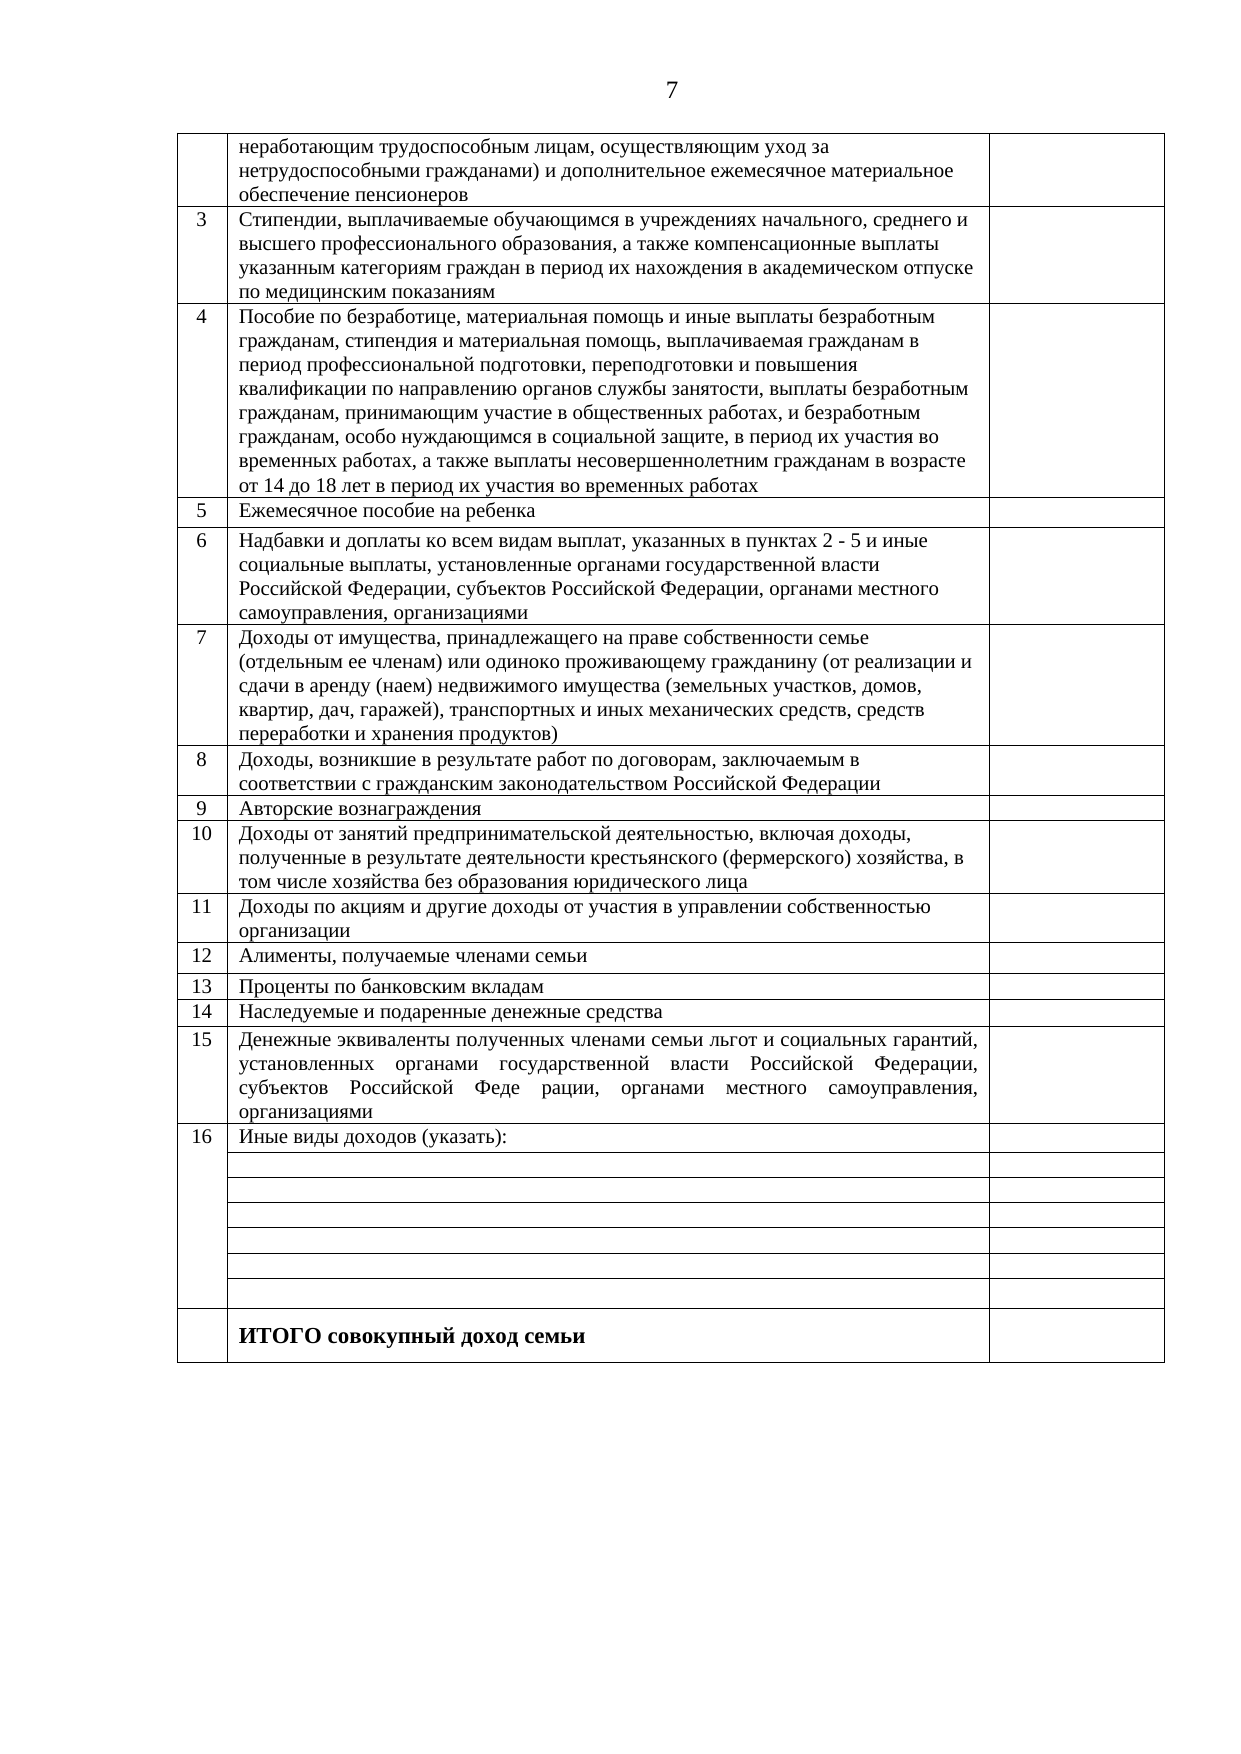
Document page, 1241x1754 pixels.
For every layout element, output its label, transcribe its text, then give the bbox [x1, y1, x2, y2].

table_cell 11 [178, 894, 227, 942]
table_cell Стипендии, выплачиваемые обучающимся в учреждениях начального, среднего и высшего профессионального образования, а также компенсационные выплаты указанным категориям граждан в период их нахождения в академическом отпуске по медицинским показаниям [228, 207, 989, 303]
table_cell 7 [178, 625, 227, 745]
table_cell [990, 943, 1164, 973]
table_cell [990, 894, 1164, 942]
table_cell 9 [178, 796, 227, 820]
table_cell [228, 1153, 989, 1177]
table_cell [990, 1228, 1164, 1252]
table_cell Ежемесячное пособие на ребенка [228, 498, 989, 527]
table_cell [990, 1254, 1164, 1277]
table_cell [990, 1027, 1164, 1123]
table_cell Доходы от имущества, принадлежащего на праве собственности семье (отдельным ее членам) или одиноко проживающему гражданину (от реализации и сдачи в аренду (наем) недвижимого имущества (земельных участков, домов, квартир, дач, гаражей), транспортных и иных механических средств, средств переработки и хранения продуктов) [228, 625, 989, 745]
table_cell 2 [178, 134, 227, 206]
table_cell [990, 1279, 1164, 1308]
table_cell [228, 1279, 989, 1308]
table_cell [228, 1228, 989, 1252]
table_cell Авторские вознаграждения [228, 796, 989, 820]
table_cell [228, 1254, 989, 1277]
table_cell 6 [178, 528, 227, 624]
table_cell 3 [178, 207, 227, 303]
table_cell [990, 821, 1164, 893]
table_cell [990, 528, 1164, 624]
table_cell 13 [178, 974, 227, 998]
table_cell [178, 1309, 227, 1362]
table_cell [990, 796, 1164, 820]
table_cell Надбавки и доплаты ко всем видам выплат, указанных в пунктах 2 - 5 и иные социальные выплаты, установленные органами государственной власти Российской Федерации, субъектов Российской Федерации, органами местного самоуправления, организациями [228, 528, 989, 624]
table_cell Доходы от занятий предпринимательской деятельностью, включая доходы, полученные в результате деятельности крестьянского (фермерского) хозяйства, в том числе хозяйства без образования юридического лица [228, 821, 989, 893]
table_cell 12 [178, 943, 227, 973]
table_cell [990, 207, 1164, 303]
table_cell [990, 625, 1164, 745]
table_cell [990, 304, 1164, 497]
table_cell [990, 1309, 1164, 1362]
table_cell [228, 1203, 989, 1227]
table_cell ИТОГО совокупный доход семьи [228, 1309, 989, 1362]
table_cell 4 [178, 304, 227, 497]
table_cell [990, 974, 1164, 998]
table_cell [990, 1153, 1164, 1177]
table_cell 8 [178, 746, 227, 794]
table_cell Доходы по акциям и другие доходы от участия в управлении собственностью организации [228, 894, 989, 942]
table_cell Иные виды доходов (указать): [228, 1124, 989, 1152]
table_cell [990, 1203, 1164, 1227]
table_cell Денежные эквиваленты полученных членами семьи льгот и социальных гарантий, установленных органами государственной власти Российской Федерации, субъектов Российской Феде рации, органами местного самоуправления, организациями [228, 1027, 989, 1123]
table_cell [990, 134, 1164, 206]
table_cell 10 [178, 821, 227, 893]
table_cell Алименты, получаемые членами семьи [228, 943, 989, 973]
table_cell 14 [178, 1000, 227, 1026]
table_cell [990, 1124, 1164, 1152]
table_cell [228, 1178, 989, 1202]
table_cell 15 [178, 1027, 227, 1123]
table_cell Проценты по банковским вкладам [228, 974, 989, 998]
table_cell [990, 1000, 1164, 1026]
table_cell [990, 746, 1164, 794]
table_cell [228, 134, 989, 206]
table_cell [990, 498, 1164, 527]
table_cell Пособие по безработице, материальная помощь и иные выплаты безработным гражданам, стипендия и материальная помощь, выплачиваемая гражданам в период профессиональной подготовки, переподготовки и повышения квалификации по направлению органов службы занятости, выплаты безработным гражданам, принимающим участие в общественных работах, и безработным гражданам, особо нуждающимся в социальной защите, в период их участия во временных работах, а также выплаты несовершеннолетним гражданам в возрасте от 14 до 18 лет в период их участия во временных работах [228, 304, 989, 497]
table_cell Наследуемые и подаренные денежные средства [228, 1000, 989, 1026]
table_cell Доходы, возникшие в результате работ по договорам, заключаемым в соответствии с гражданским законодательством Российской Федерации [228, 746, 989, 794]
table_cell 5 [178, 498, 227, 527]
table_cell 16 [178, 1124, 227, 1308]
table_cell [990, 1178, 1164, 1202]
